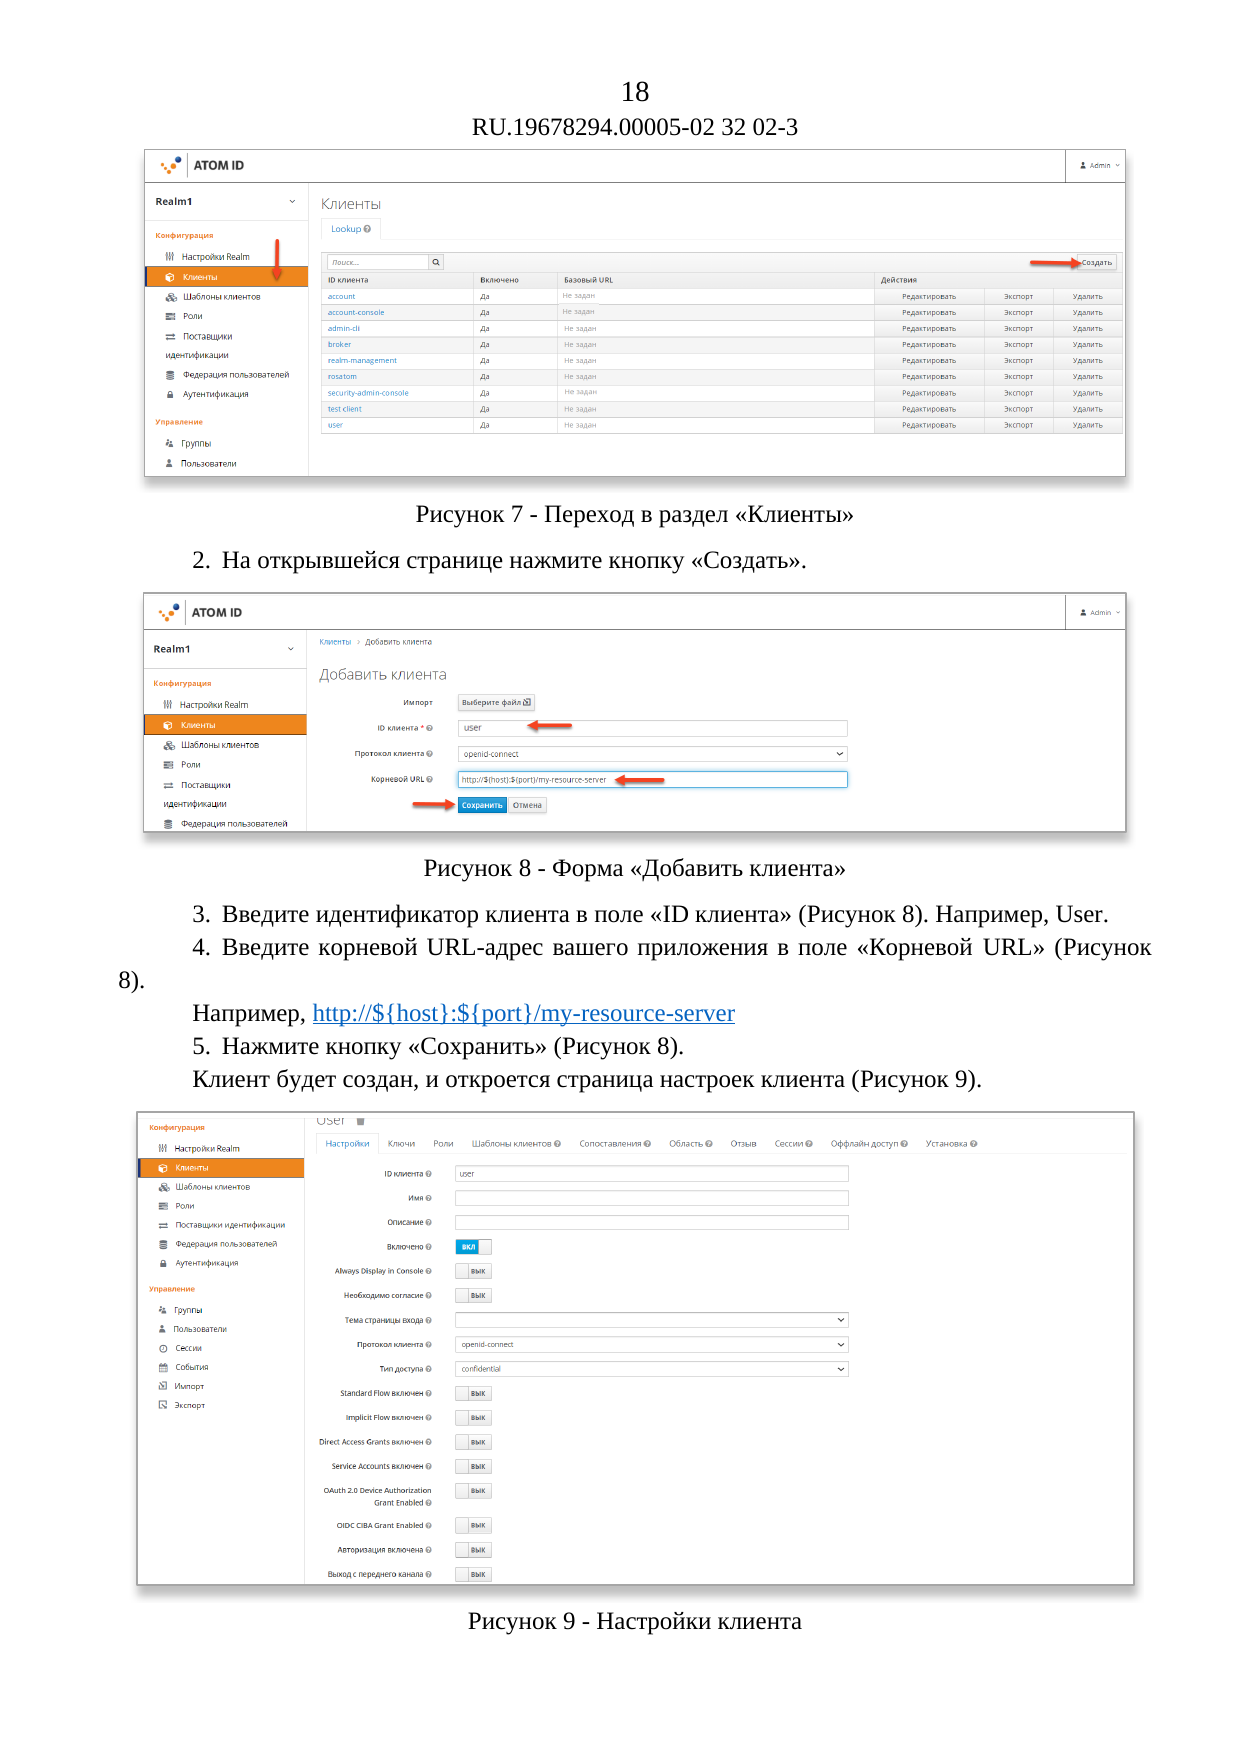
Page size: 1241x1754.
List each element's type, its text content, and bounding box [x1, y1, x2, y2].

text Клиент будет создан, и откроется страница настроек клиента (Рисунок 9). [118, 1064, 1152, 1093]
list Нажмите кнопку «Сохранить» (Рисунок 8). [118, 1031, 1152, 1059]
list На открывшейся странице нажмите кнопку «Создать». [118, 545, 1152, 574]
picture [144, 594, 1125, 831]
text Рисунок 8 - Форма «Добавить клиента» [118, 853, 1152, 882]
list Введите корневой URL-адрес вашего приложения в поле «Корневой URL» (Рисунок 8). [118, 932, 1152, 993]
text Рисунок 7 - Переход в раздел «Клиенты» [118, 499, 1152, 528]
text Рисунок 9 - Настройки клиента [118, 1606, 1152, 1635]
picture [138, 1113, 1133, 1584]
text Например, http://${host}:${port}/my-resource-server [118, 998, 1152, 1027]
list Введите идентификатор клиента в поле «ID клиента» (Рисунок 8). Например, User. [118, 899, 1152, 927]
picture [145, 150, 1125, 476]
